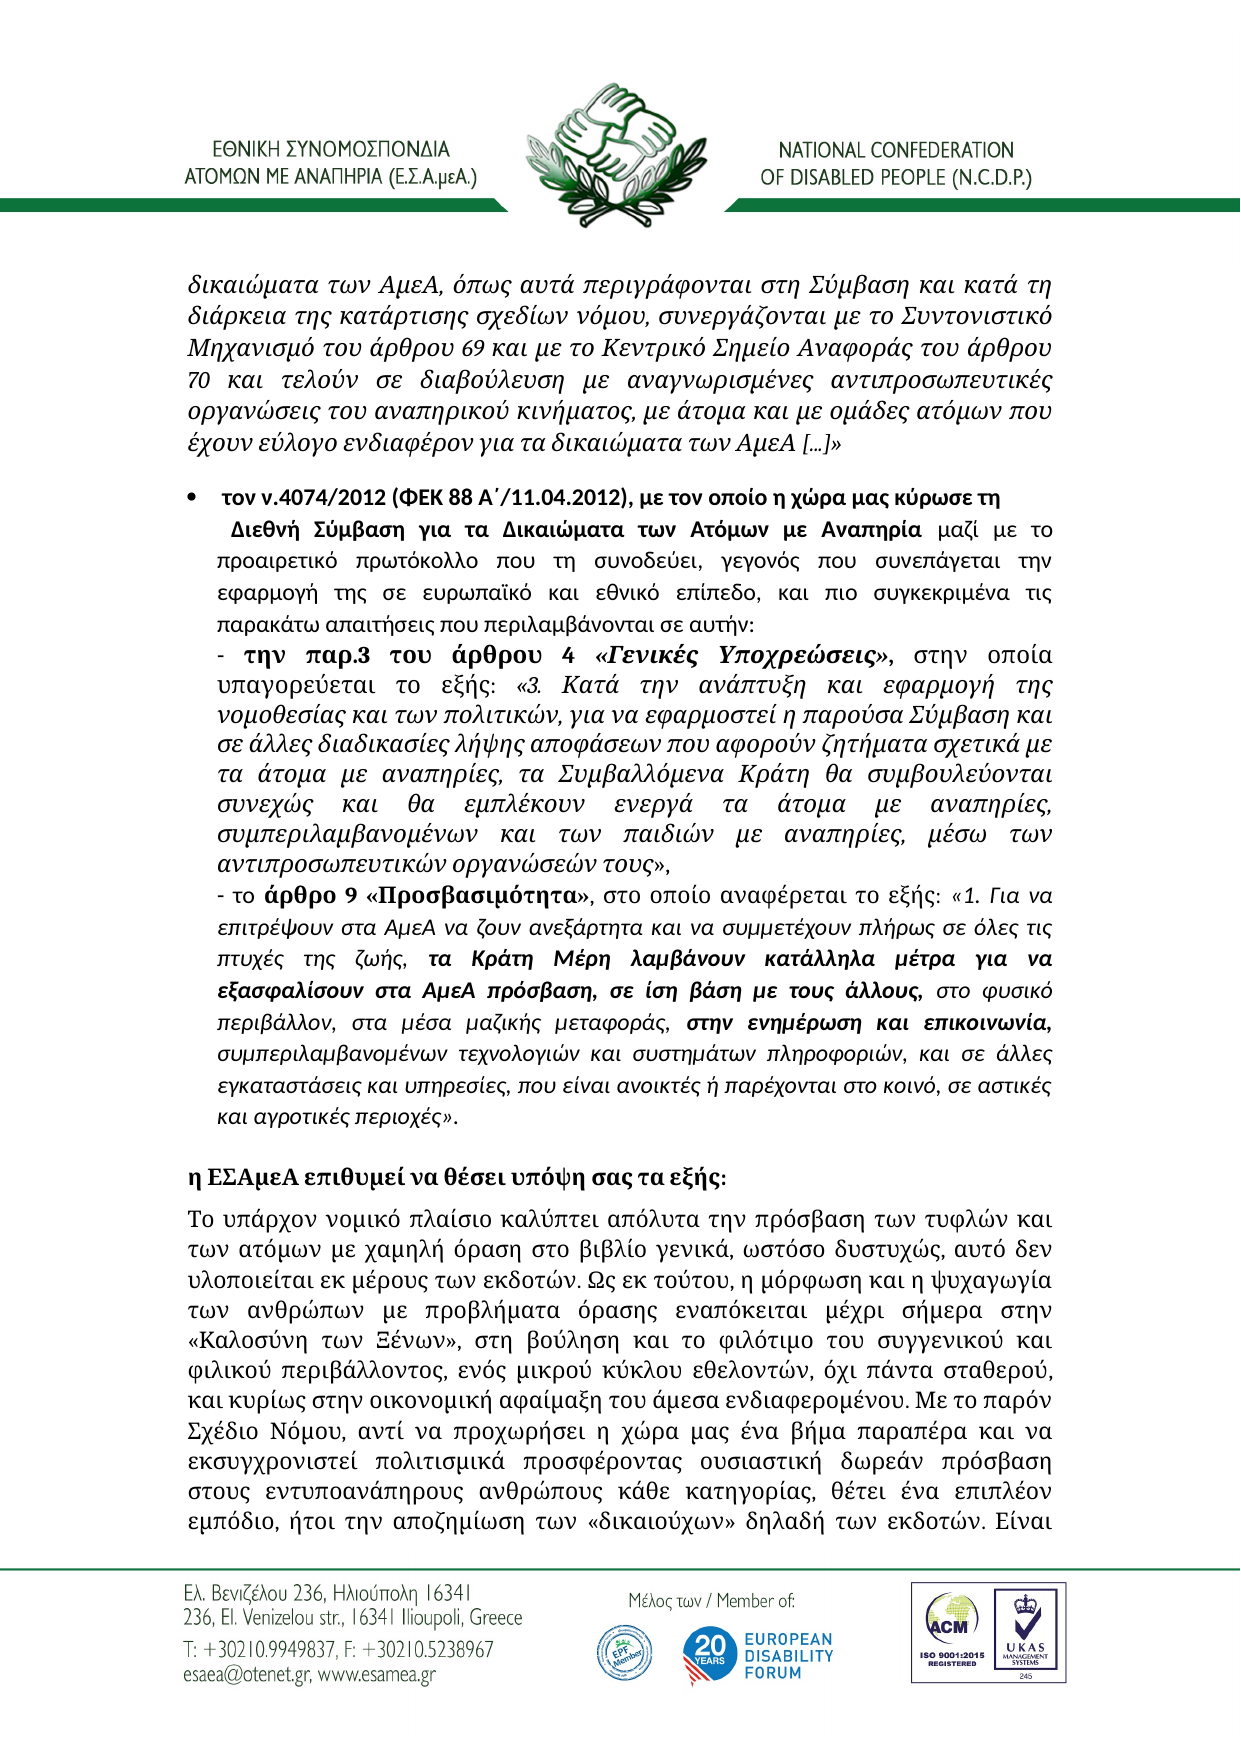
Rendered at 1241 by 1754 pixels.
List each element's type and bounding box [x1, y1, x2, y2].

picture [0, 29, 1240, 266]
picture [0, 1555, 1240, 1737]
